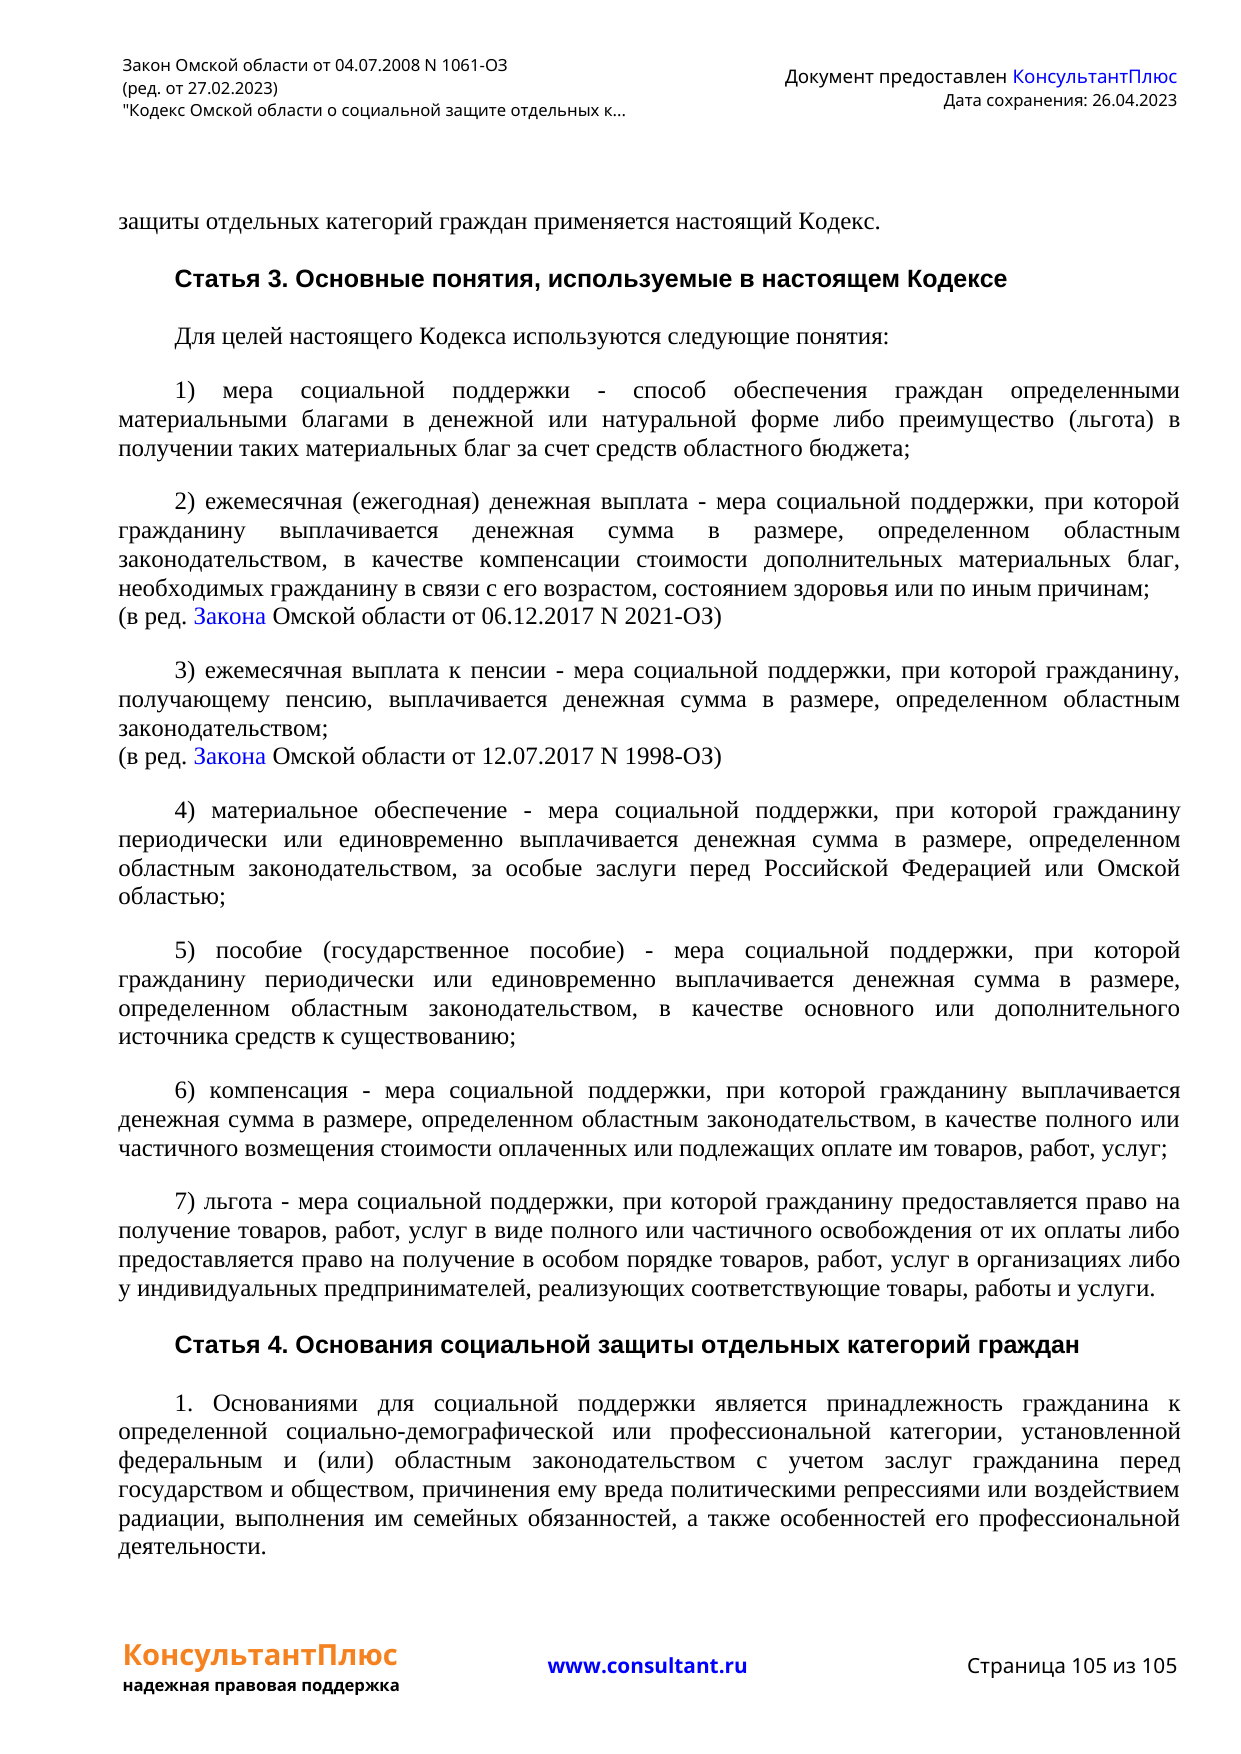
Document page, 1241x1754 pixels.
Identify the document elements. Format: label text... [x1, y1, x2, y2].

text 7) льгота - мера социальной поддержки, при которой гражданину предоставляется право на получение товаров, работ, услуг в виде полного или частичного освобождения от их оплаты либо предоставляется право на получение в особом порядке товаров, работ, услуг в организациях либо у индивидуальных предпринимателей, реализующих соответствующие товары, работы и услуги. [118, 1186, 1181, 1301]
text 5) пособие (государственное пособие) - мера социальной поддержки, при которой гражданину периодически или единовременно выплачивается денежная сумма в размере, определенном областным законодательством, в качестве основного или дополнительного источника средств к существованию; [118, 935, 1181, 1050]
text 2) ежемесячная (ежегодная) денежная выплата - мера социальной поддержки, при которой гражданину выплачивается денежная сумма в размере, определенном областным законодательством, в качестве компенсации стоимости дополнительных материальных благ, необходимых гражданину в связи с его возрастом, состоянием здоровья или по иным причинам; [118, 486, 1181, 601]
text (в ред. Закона Омской области от 06.12.2017 N 2021-ОЗ) [118, 601, 1181, 630]
text (в ред. Закона Омской области от 12.07.2017 N 1998-ОЗ) [118, 741, 1181, 770]
title Статья 4. Основания социальной защиты отдельных категорий граждан [118, 1330, 1181, 1359]
text 3) ежемесячная выплата к пенсии - мера социальной поддержки, при которой гражданину, получающему пенсию, выплачивается денежная сумма в размере, определенном областным законодательством; [118, 655, 1181, 741]
title Статья 3. Основные понятия, используемые в настоящем Кодексе [118, 264, 1181, 293]
text Для целей настоящего Кодекса используются следующие понятия: [118, 321, 1181, 350]
text 1. Основаниями для социальной поддержки является принадлежность гражданина к определенной социально-демографической или профессиональной категории, установленной федеральным и (или) областным законодательством с учетом заслуг гражданина перед государством и обществом, причинения ему вреда политическими репрессиями или воздействием радиации, выполнения им семейных обязанностей, а также особенностей его профессиональной деятельности. [118, 1388, 1181, 1560]
text 4) материальное обеспечение - мера социальной поддержки, при которой гражданину периодически или единовременно выплачивается денежная сумма в размере, определенном областным законодательством, за особые заслуги перед Российской Федерацией или Омской областью; [118, 795, 1181, 910]
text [118, 206, 1181, 235]
text 6) компенсация - мера социальной поддержки, при которой гражданину выплачивается денежная сумма в размере, определенном областным законодательством, в качестве полного или частичного возмещения стоимости оплаченных или подлежащих оплате им товаров, работ, услуг; [118, 1075, 1181, 1161]
text 1) мера социальной поддержки - способ обеспечения граждан определенными материальными благами в денежной или натуральной форме либо преимущество (льгота) в получении таких материальных благ за счет средств областного бюджета; [118, 375, 1181, 461]
